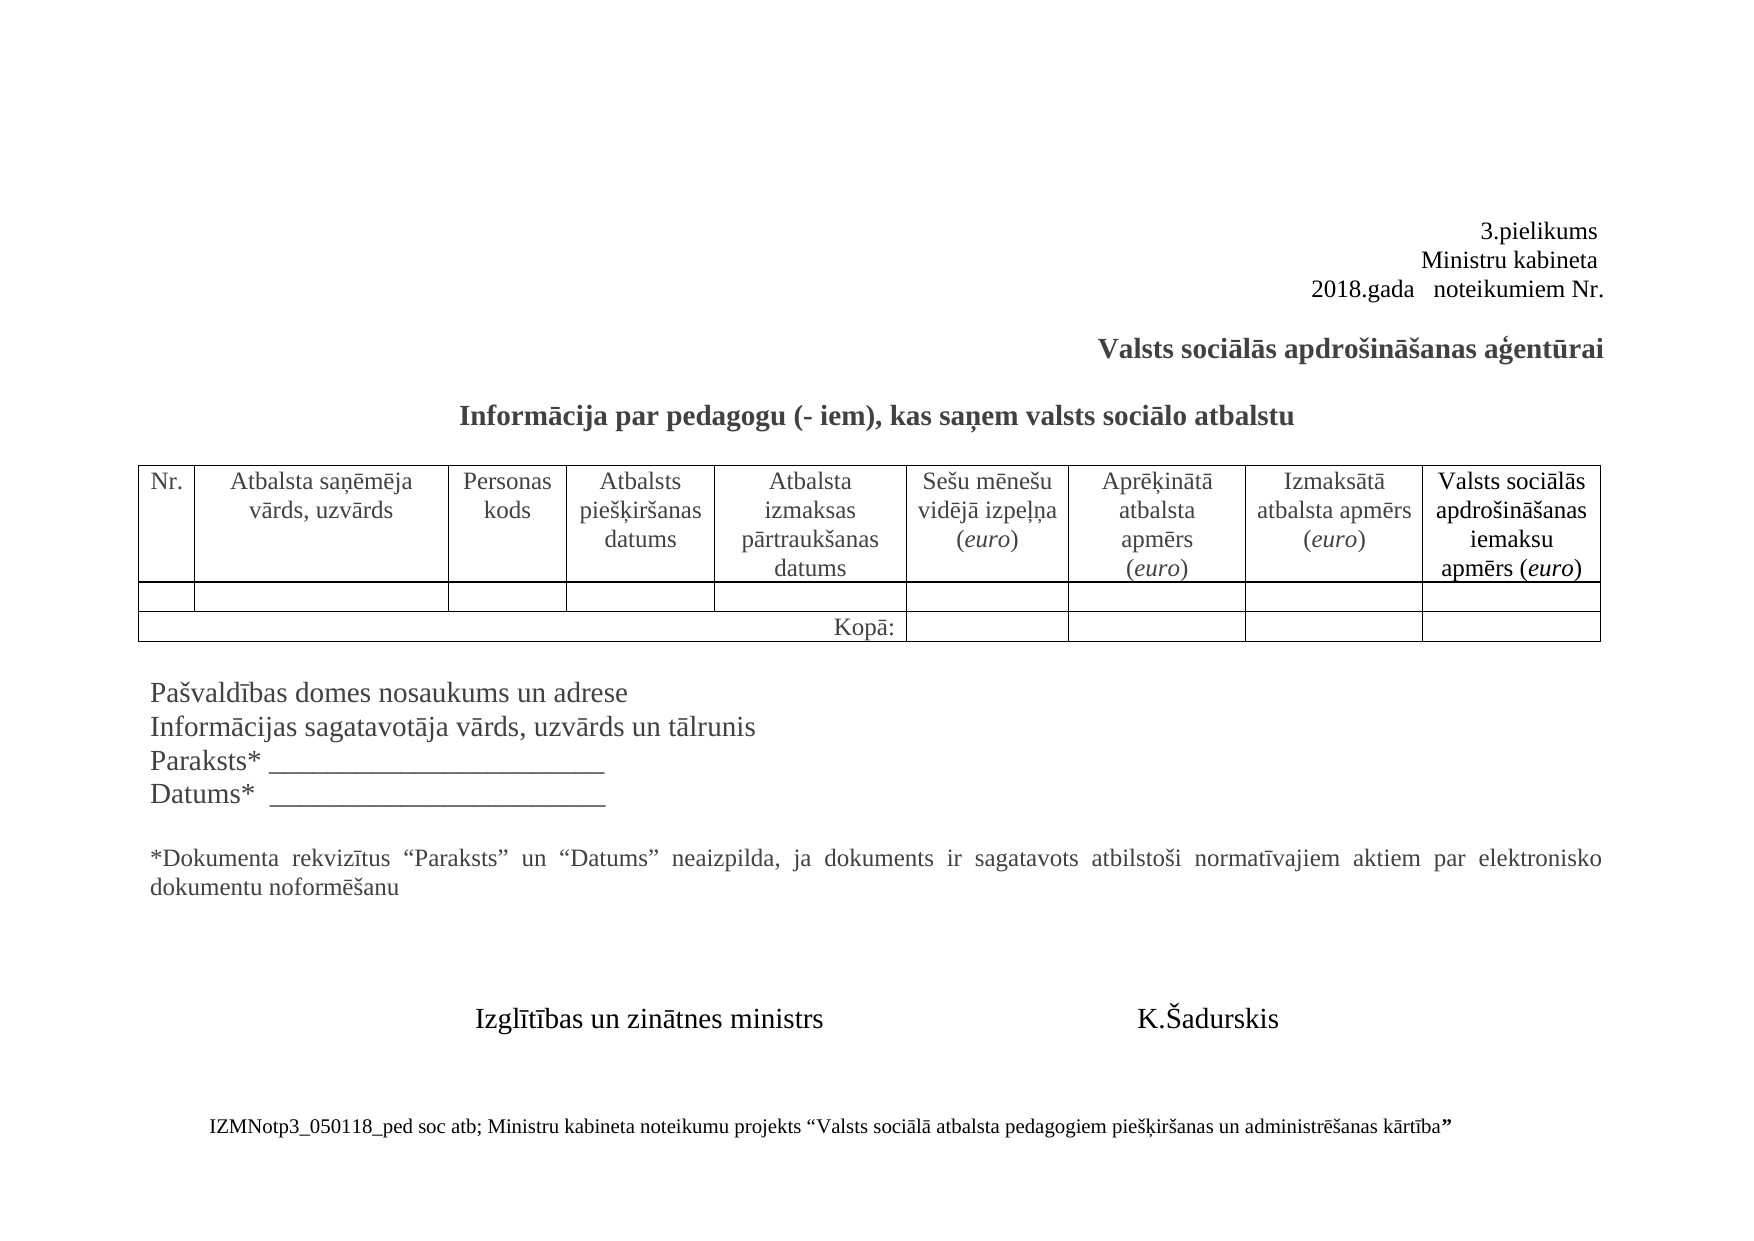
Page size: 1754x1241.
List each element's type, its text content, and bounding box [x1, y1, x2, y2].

table_cell [907, 612, 1068, 641]
table_header Personas kods [449, 466, 566, 581]
text Datums* _______________________ [150, 776, 1604, 810]
table_header Sešu mēnešu vidējā izpeļņa (euro) [907, 466, 1068, 581]
text Paraksts* _______________________ [150, 743, 1604, 776]
table_cell [1246, 612, 1422, 641]
table_header Atbalsts piešķiršanas datums [567, 466, 714, 581]
text 3.pielikums Ministru kabineta 2018.gada noteikumiem Nr. [150, 216, 1604, 302]
table_cell [195, 583, 448, 611]
text Informācija par pedagogu (- iem), kas saņem valsts sociālo atbalstu [150, 398, 1604, 432]
table_cell [449, 583, 566, 611]
table_header Atbalsta saņēmēja vārds, uzvārds [195, 466, 448, 581]
table_cell Kopā: [139, 612, 906, 641]
table_cell [715, 583, 906, 611]
text Pašvaldības domes nosaukums un adrese [150, 676, 1604, 709]
table_cell [907, 583, 1068, 611]
table_cell [1069, 612, 1245, 641]
table_cell [1246, 583, 1422, 611]
text Izglītības un zinātnes ministrs K.Šadurskis [150, 1001, 1604, 1035]
table_cell [1069, 583, 1245, 611]
table_cell [139, 583, 194, 611]
table_header Aprēķinātā atbalsta apmērs (euro) [1069, 466, 1245, 581]
text *Dokumenta rekvizītus “Paraksts” un “Datums” neaizpilda, ja dokuments ir sagatavots atbilstoši normatīvajiem aktiem par elektronisko dokumentu noformēšanu [150, 843, 1604, 901]
table_header Izmaksātā atbalsta apmērs (euro) [1246, 466, 1422, 581]
table_header Nr. [139, 466, 194, 581]
table_cell [567, 583, 714, 611]
table_header Atbalsta izmaksas pārtraukšanas datums [715, 466, 906, 581]
table_header Valsts sociālās apdrošināšanas iemaksu apmērs (euro) [1423, 466, 1600, 581]
text Valsts sociālās apdrošināšanas aģentūrai [150, 331, 1604, 365]
table_cell [1423, 583, 1600, 611]
table_cell [1423, 612, 1600, 641]
text Informācijas sagatavotāja vārds, uzvārds un tālrunis [150, 709, 1604, 743]
